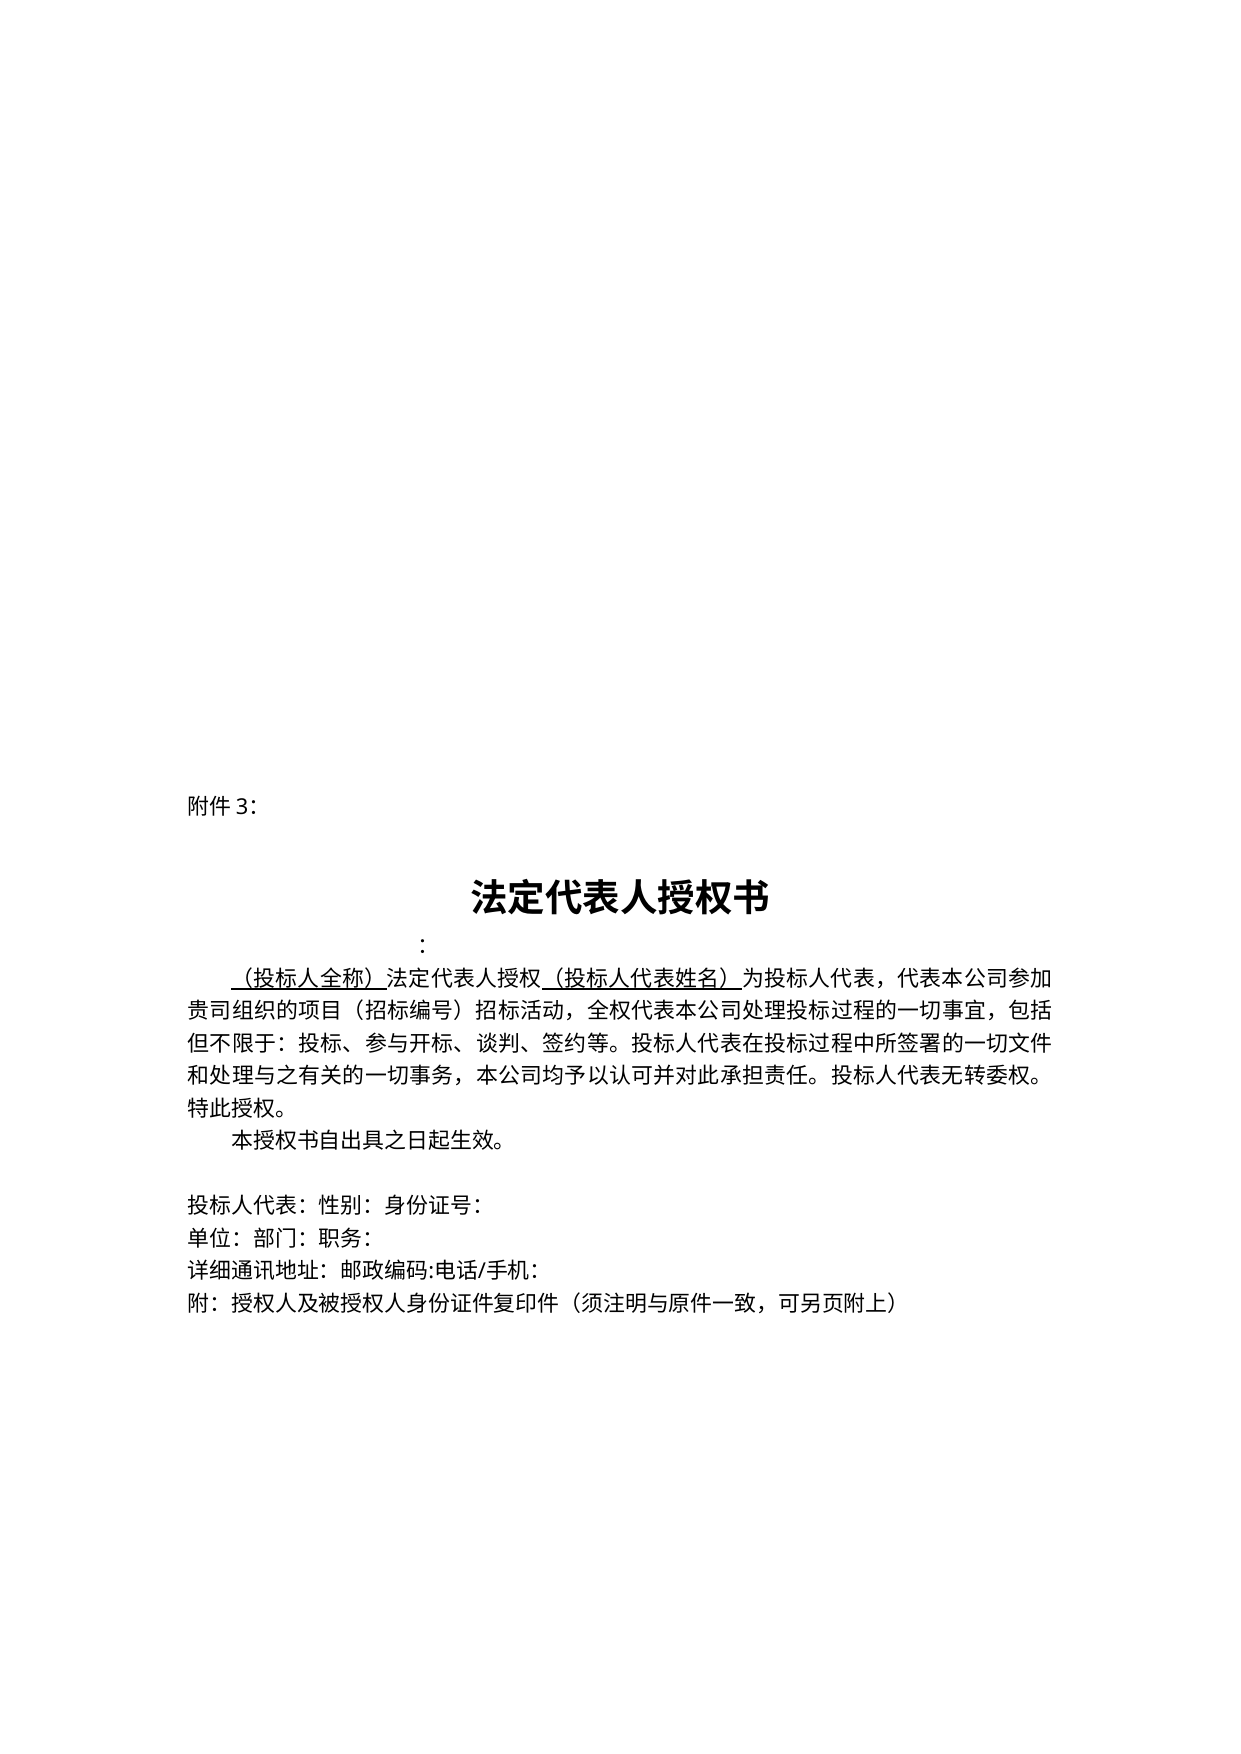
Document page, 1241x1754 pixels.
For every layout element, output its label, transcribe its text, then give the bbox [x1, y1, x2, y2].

text 本授权书自出具之日起生效。 [187, 1123, 1053, 1155]
text 法定代表人授权书 [187, 863, 1053, 928]
text 附件3： [187, 789, 1053, 821]
text ： [187, 928, 1053, 960]
text 附：授权人及被授权人身份证件复印件（须注明与原件一致，可另页附上） [187, 1285, 1053, 1318]
text 投标人代表：性别：身份证号： [187, 1188, 1053, 1220]
text 详细通讯地址：邮政编码:电话/手机： [187, 1253, 1053, 1285]
text 单位：部门：职务： [187, 1220, 1053, 1253]
text （投标人全称）法定代表人授权（投标人代表姓名）为投标人代表，代表本公司参加贵司组织的项目（招标编号）招标活动，全权代表本公司处理投标过程的一切事宜，包括但不限于：投标、参与开标、谈判、签约等。投标人代表在投标过程中所签署的一切文件和处理与之有关的一切事务，本公司均予以认可并对此承担责任。投标人代表无转委权。特此授权。 [187, 960, 1053, 1123]
